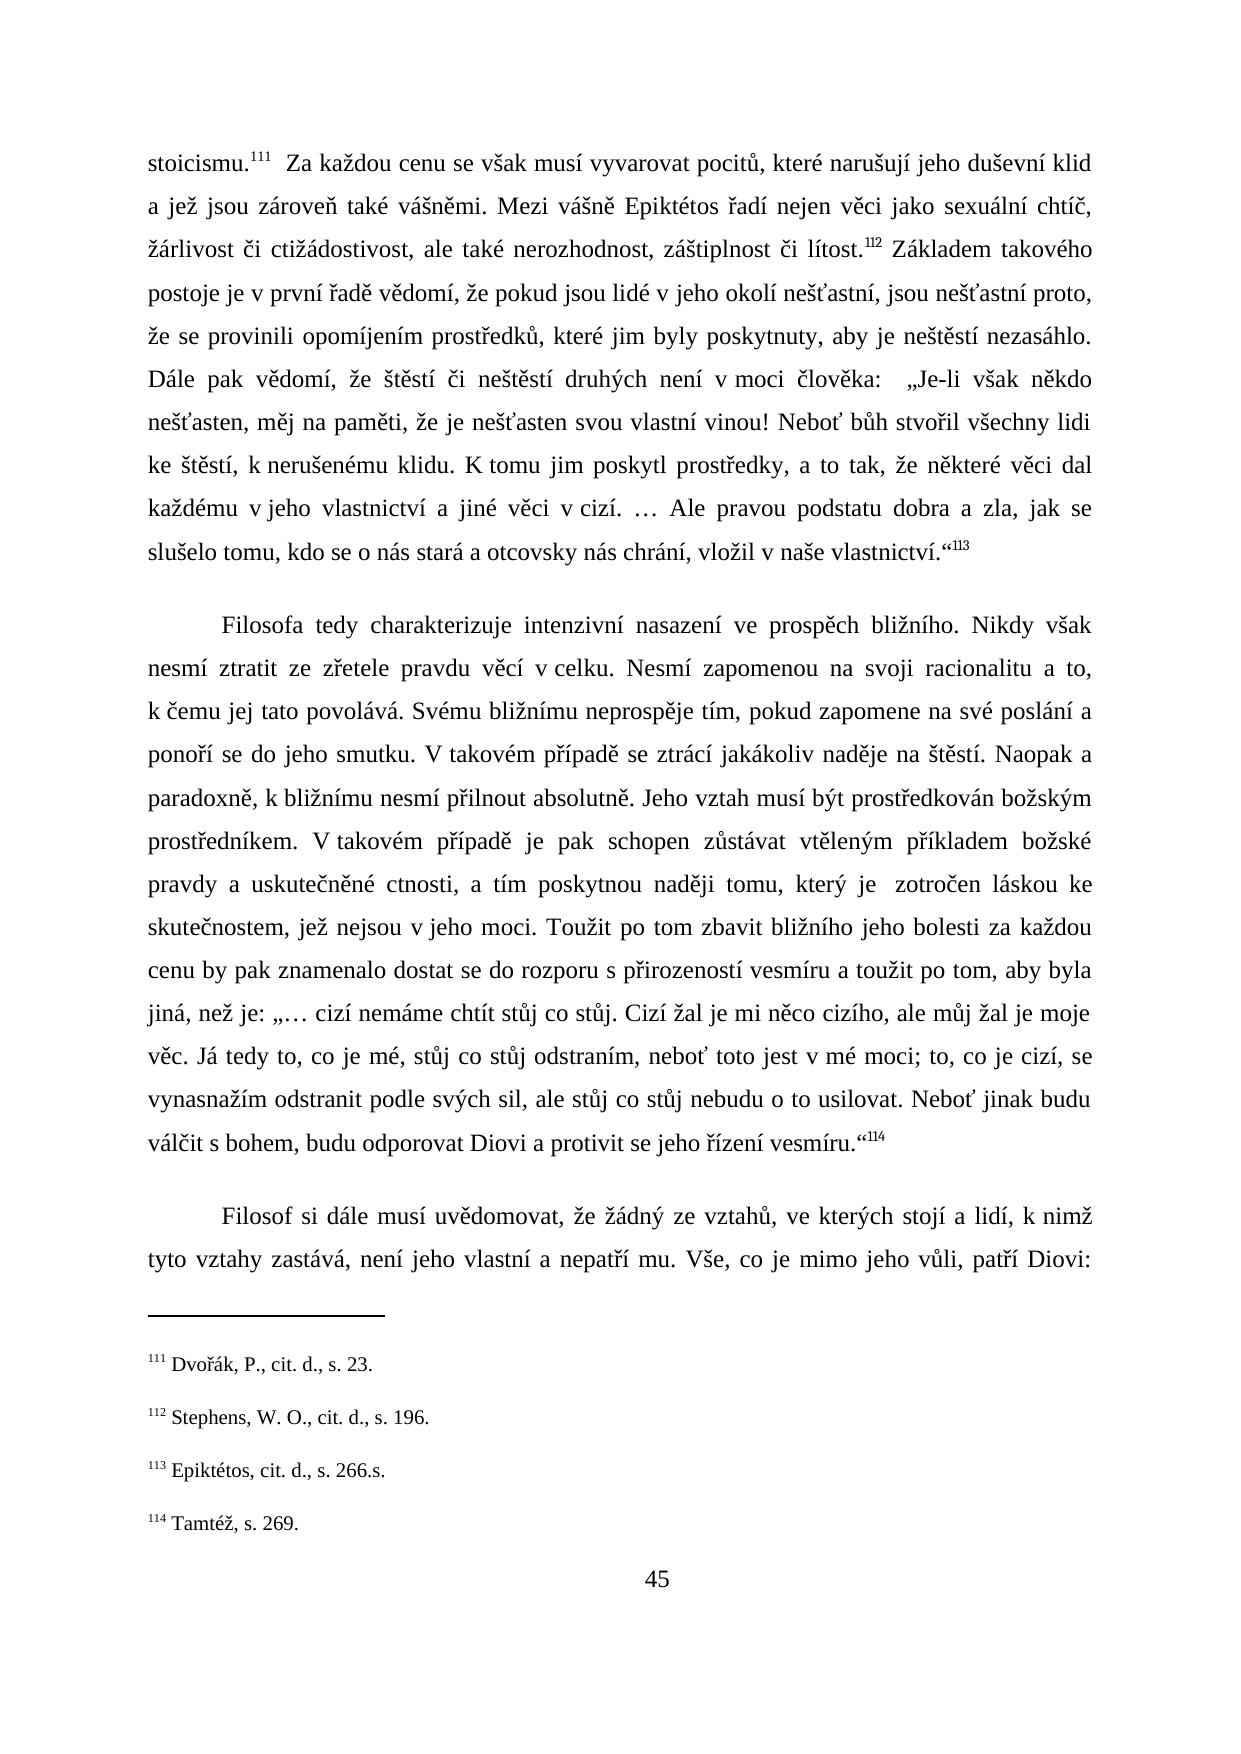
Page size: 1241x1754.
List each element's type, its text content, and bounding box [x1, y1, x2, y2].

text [148, 1201, 1093, 1273]
text Filosofa tedy charakterizuje intenzivní nasazení ve prospěch bližního. Nikdy však nesmí ztratit ze zřetele pravdu věcí v celku. Nesmí zapomenou na svoji racionalitu a to, k čemu jej tato povolává. Svému bližnímu neprospěje tím, pokud zapomene na své poslání a ponoří se do jeho smutku. V takovém případě se ztrácí jakákoliv naděje na štěstí. Naopak a paradoxně, k bližnímu nesmí přilnout absolutně. Jeho vztah musí být prostředkován božským prostředníkem. V takovém případě je pak schopen zůstávat vtěleným příkladem božské pravdy a uskutečněné ctnosti, a tím poskytnou naději tomu, který je zotročen láskou ke skutečnostem, jež nejsou v jeho moci. Toužit po tom zbavit bližního jeho bolesti za každou cenu by pak znamenalo dostat se do rozporu s přirozeností vesmíru a toužit po tom, aby byla jiná, než je: „… cizí nemáme chtít stůj co stůj. Cizí žal je mi něco cizího, ale můj žal je moje věc. Já tedy to, co je mé, stůj co stůj odstraním, neboť toto jest v mé moci; to, co je cizí, se vynasnažím odstranit podle svých sil, ale stůj co stůj nebudu o to usilovat. Neboť jinak budu válčit s bohem, budu odporovat Diovi a protivit se jeho řízení vesmíru.“ [148, 610, 1093, 1157]
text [148, 148, 1093, 566]
